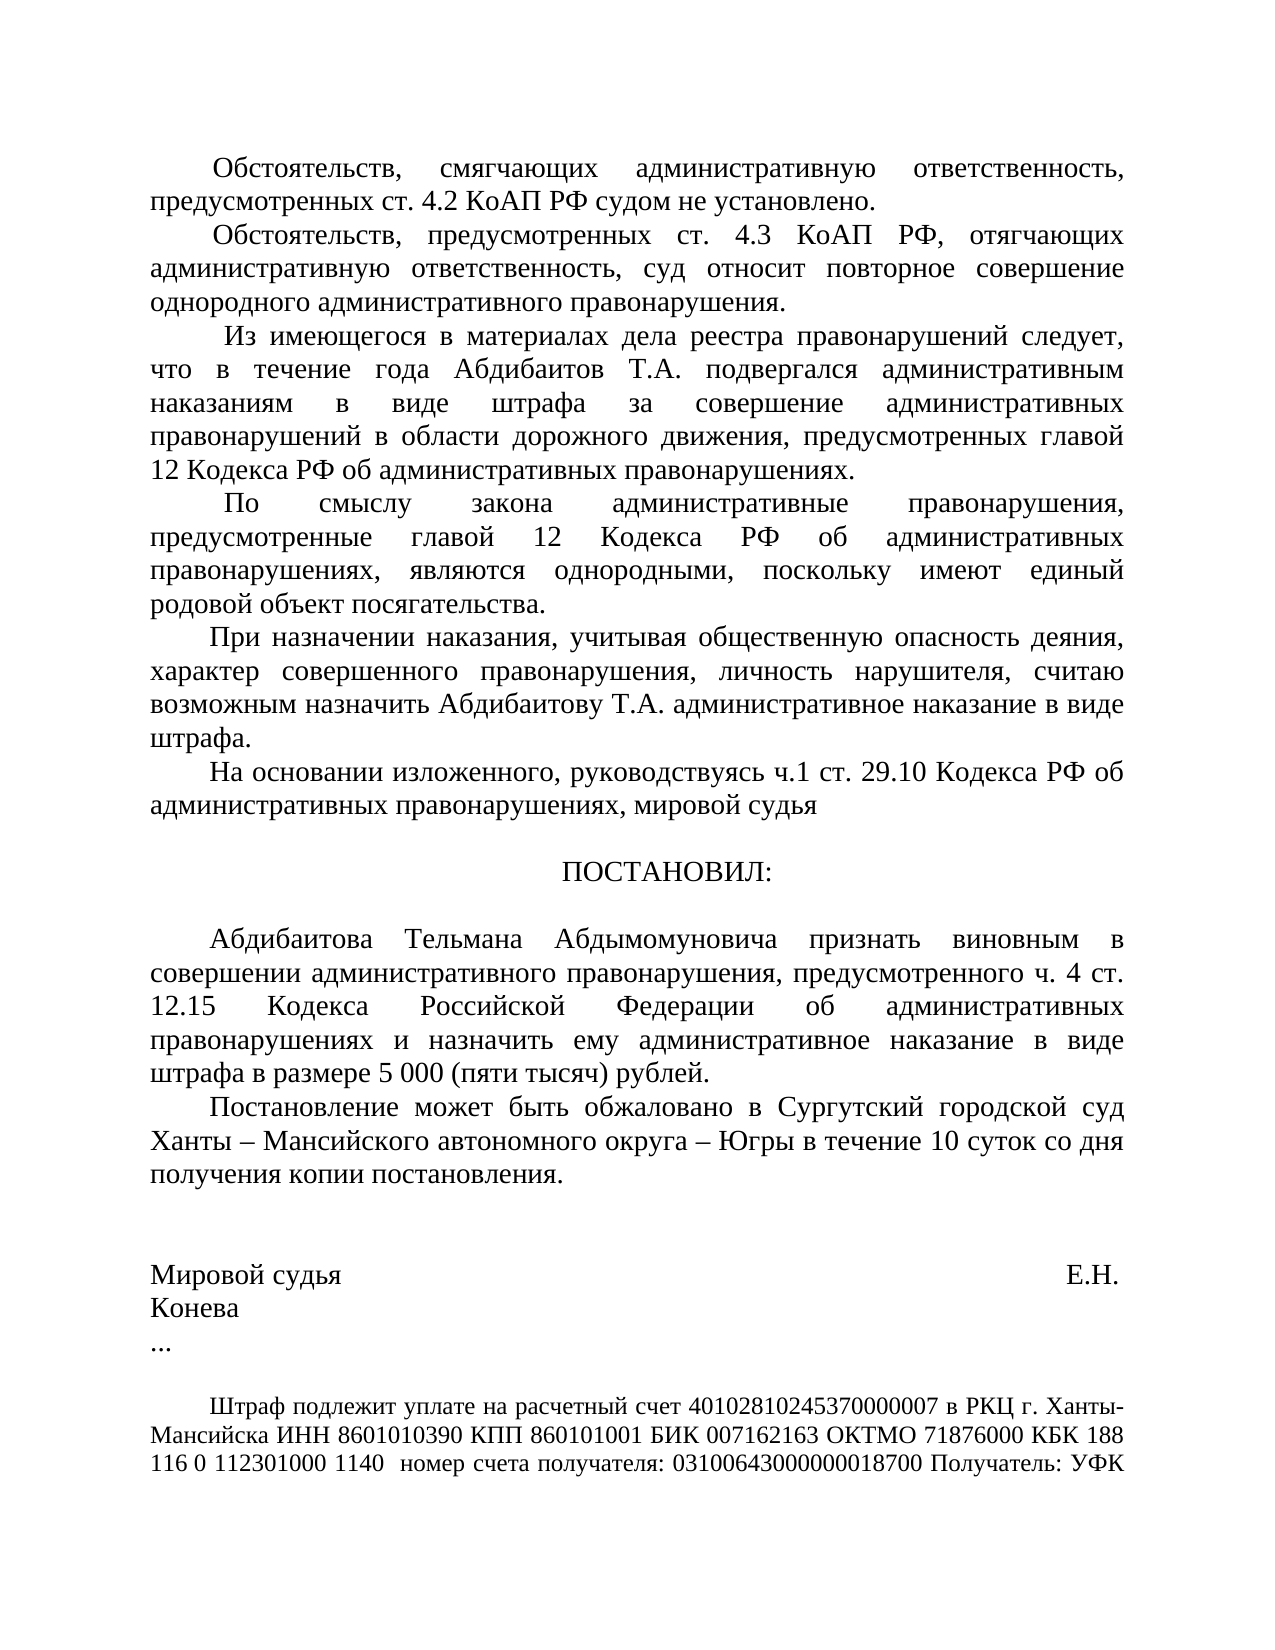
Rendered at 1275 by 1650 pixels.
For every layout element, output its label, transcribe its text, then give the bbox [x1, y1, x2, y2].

text ПОСТАНОВИЛ: [150, 854, 1125, 888]
text При назначении наказания, учитывая общественную опасность деяния, характер совершенного правонарушения, личность нарушителя, считаю возможным назначить Абдибаитову Т.А. административное наказание в виде штрафа. [150, 619, 1125, 754]
text Постановление может быть обжаловано в Сургутский городской суд Ханты – Мансийского автономного округа – Югры в течение 10 суток со дня получения копии постановления. [150, 1089, 1125, 1190]
text На основании изложенного, руководствуясь ч.1 ст. 29.10 Кодекса РФ об административных правонарушениях, мировой судья [150, 754, 1125, 821]
text ... [150, 1324, 1125, 1357]
text Обстоятельств, предусмотренных ст. 4.3 КоАП РФ, отягчающих административную ответственность, суд относит повторное совершение однородного административного правонарушения. [150, 217, 1125, 318]
text По смыслу закона административные правонарушения, предусмотренные главой 12 Кодекса РФ об административных правонарушениях, являются однородными, поскольку имеют единый родовой объект посягательства. [150, 485, 1125, 619]
text Обстоятельств, смягчающих административную ответственность, предусмотренных ст. 4.2 КоАП РФ судом не установлено. [150, 150, 1125, 217]
text Из имеющегося в материалах дела реестра правонарушений следует, что в течение года Абдибаитов Т.А. подвергался административным наказаниям в виде штрафа за совершение административных правонарушений в области дорожного движения, предусмотренных главой 12 Кодекса РФ об административных правонарушениях. [150, 318, 1125, 485]
text Абдибаитова Тельмана Абдымомуновича признать виновным в совершении административного правонарушения, предусмотренного ч. 4 ст. 12.15 Кодекса Российской Федерации об административных правонарушениях и назначить ему административное наказание в виде штрафа в размере 5 000 (пяти тысяч) рублей. [150, 921, 1125, 1089]
text Мировой судья Е.Н. Конева [150, 1257, 1125, 1324]
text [150, 1391, 1125, 1477]
